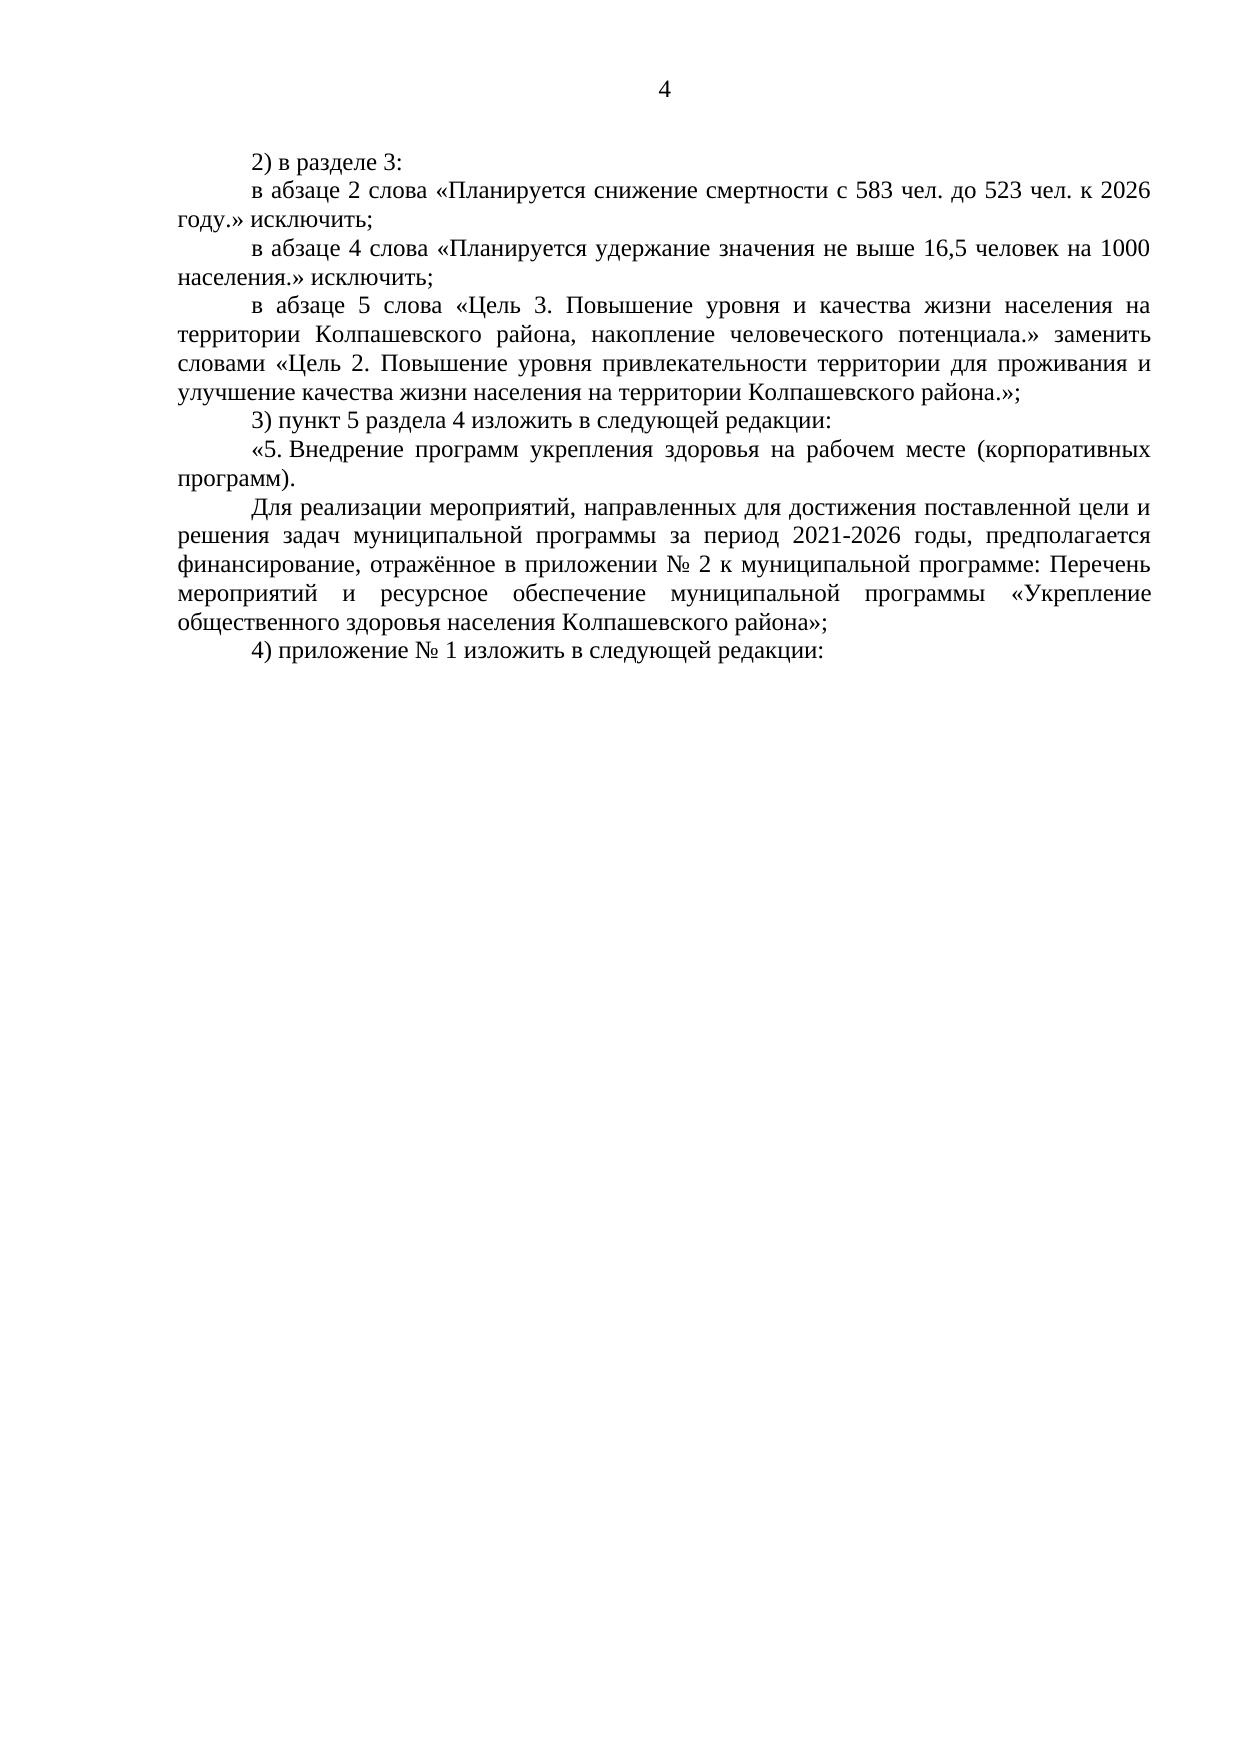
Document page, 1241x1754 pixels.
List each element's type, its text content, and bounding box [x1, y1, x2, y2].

text 2) в разделе 3: [177, 147, 1152, 176]
text «5. Внедрение программ укрепления здоровья на рабочем месте (корпоративных программ). [177, 434, 1152, 492]
text в абзаце 2 слова «Планируется снижение смертности с 583 чел. до 523 чел. к 2026 году.» исключить; [177, 176, 1152, 233]
text 3) пункт 5 раздела 4 изложить в следующей редакции: [177, 406, 1152, 434]
text 4) приложение № 1 изложить в следующей редакции: [177, 636, 1152, 664]
text в абзаце 4 слова «Планируется удержание значения не выше 16,5 человек на 1000 населения.» исключить; [177, 233, 1152, 291]
text в абзаце 5 слова «Цель 3. Повышение уровня и качества жизни населения на территории Колпашевского района, накопление человеческого потенциала.» заменить словами «Цель 2. Повышение уровня привлекательности территории для проживания и улучшение качества жизни населения на территории Колпашевского района.»; [177, 291, 1152, 406]
text Для реализации мероприятий, направленных для достижения поставленной цели и решения задач муниципальной программы за период 2021-2026 годы, предполагается финансирование, отражённое в приложении № 2 к муниципальной программе: Перечень мероприятий и ресурсное обеспечение муниципальной программы «Укрепление общественного здоровья населения Колпашевского района»; [177, 492, 1152, 636]
